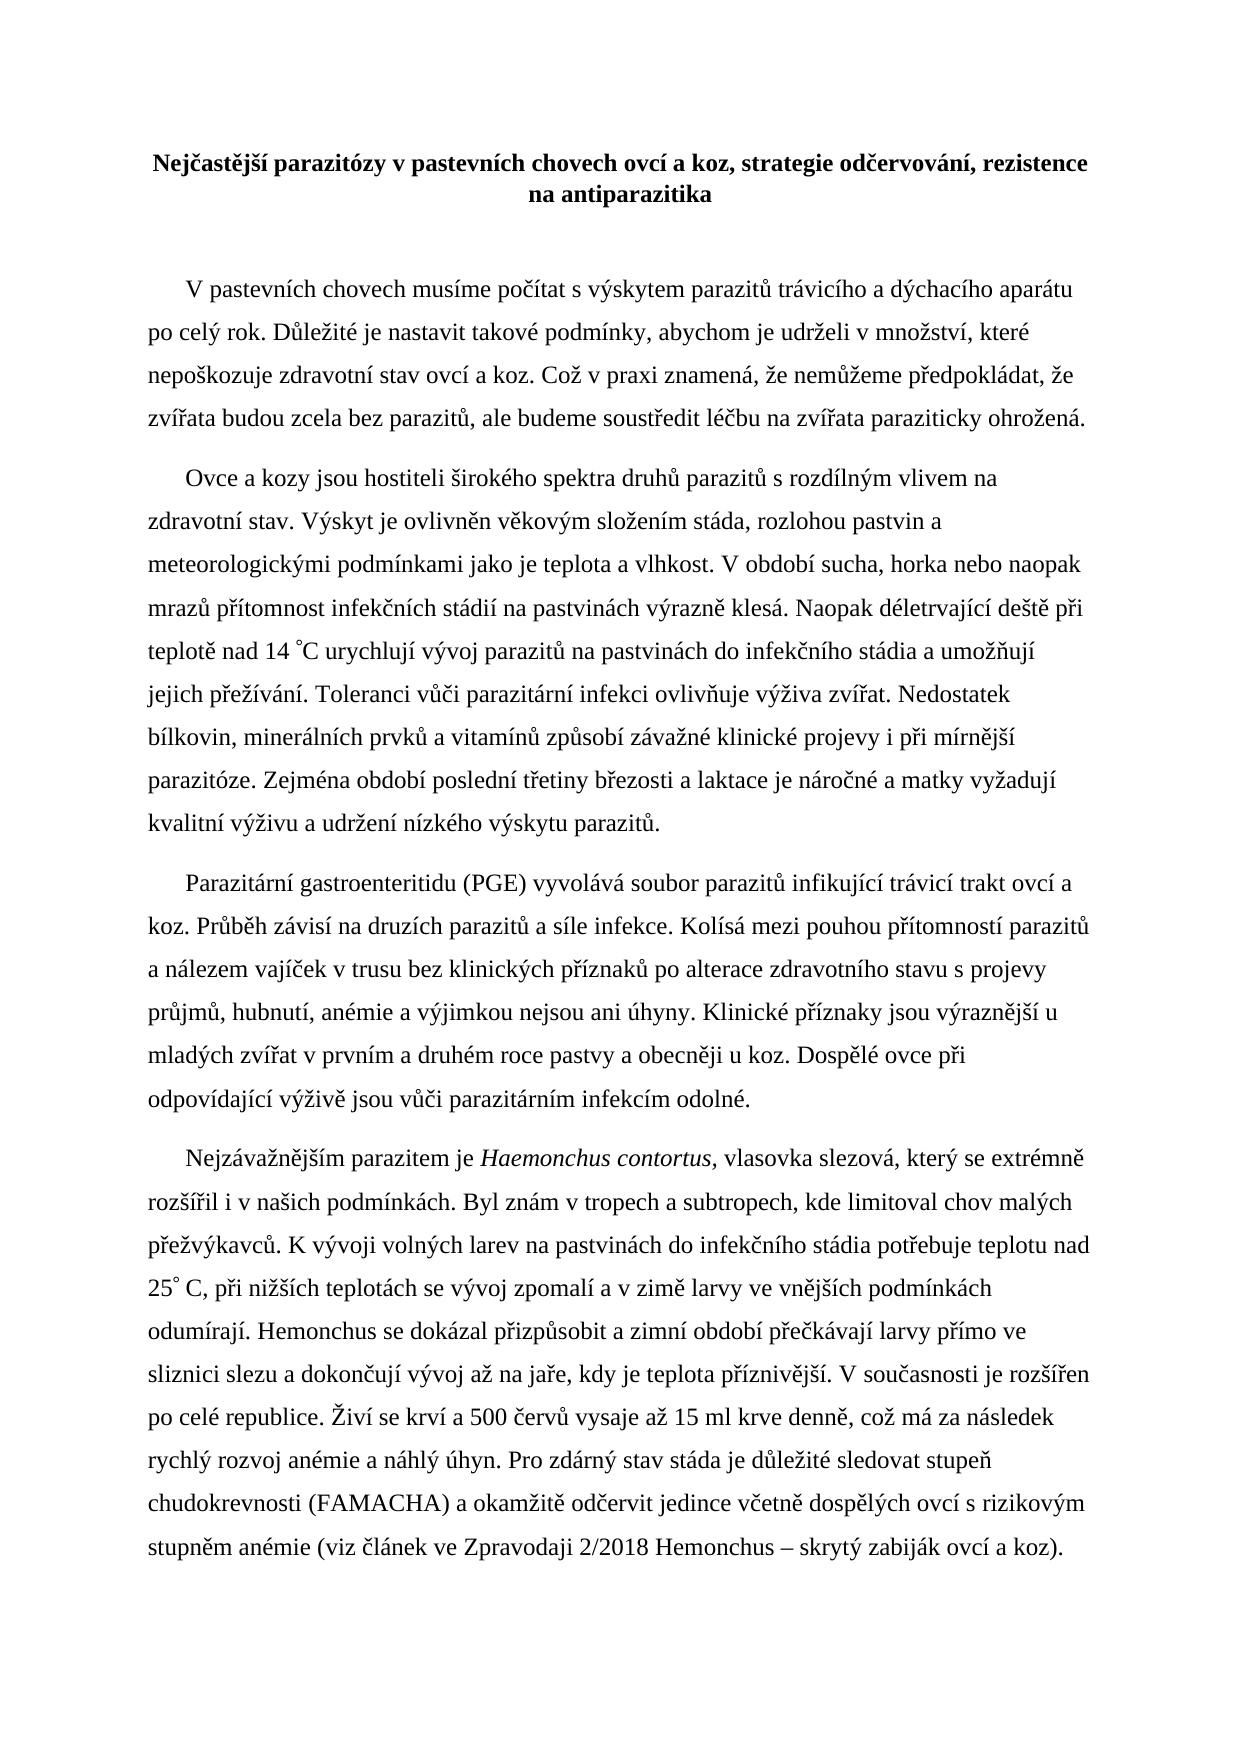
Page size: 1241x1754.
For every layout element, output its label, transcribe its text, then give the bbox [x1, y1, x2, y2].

text Ovce a kozy jsou hostiteli širokého spektra druhů parazitů s rozdílným vlivem na zdravotní stav. Výskyt je ovlivněn věkovým složením stáda, rozlohou pastvin a meteorologickými podmínkami jako je teplota a vlhkost. V období sucha, horka nebo naopak mrazů přítomnost infekčních stádií na pastvinách výrazně klesá. Naopak déletrvající deště při teplotě nad 14 C urychlují vývoj parazitů na pastvinách do infekčního stádia a umožňují jejich přežívání. Toleranci vůči parazitární infekci ovlivňuje výživa zvířat. Nedostatek bílkovin, minerálních prvků a vitamínů způsobí závažné klinické projevy i při mírnější parazitóze. Zejména období poslední třetiny březosti a laktace je náročné a matky vyžadují kvalitní výživu a udržení nízkého výskytu parazitů. [148, 463, 1093, 837]
text Parazitární gastroenteritidu (PGE) vyvolává soubor parazitů infikující trávicí trakt ovcí a koz. Průběh závisí na druzích parazitů a síle infekce. Kolísá mezi pouhou přítomností parazitů a nálezem vajíček v trusu bez klinických příznaků po alterace zdravotního stavu s projevy průjmů, hubnutí, anémie a výjimkou nejsou ani úhyny. Klinické příznaky jsou výraznější u mladých zvířat v prvním a druhém roce pastvy a obecněji u koz. Dospělé ovce při odpovídající výživě jsou vůči parazitárním infekcím odolné. [148, 868, 1093, 1112]
text Nejčastější parazitózy v pastevních chovech ovcí a koz, strategie odčervování, rezistence na antiparazitika [148, 148, 1093, 207]
text Nejzávažnějším parazitem je Haemonchus contortus, vlasovka slezová, který se extrémně rozšířil i v našich podmínkách. Byl znám v tropech a subtropech, kde limitoval chov malých přežvýkavců. K vývoji volných larev na pastvinách do infekčního stádia potřebuje teplotu nad 25 C, při nižších teplotách se vývoj zpomalí a v zimě larvy ve vnějších podmínkách odumírají. Hemonchus se dokázal přizpůsobit a zimní období přečkávají larvy přímo ve sliznici slezu a dokončují vývoj až na jaře, kdy je teplota příznivější. V současnosti je rozšířen po celé republice. Živí se krví a 500 červů vysaje až 15 ml krve denně, což má za následek rychlý rozvoj anémie a náhlý úhyn. Pro zdárný stav stáda je důležité sledovat stupeň chudokrevnosti (FAMACHA) a okamžitě odčervit jedince včetně dospělých ovcí s rizikovým stupněm anémie (viz článek ve Zpravodaji 2/2018 Hemonchus – skrytý zabiják ovcí a koz). [148, 1143, 1093, 1560]
text V pastevních chovech musíme počítat s výskytem parazitů trávicího a dýchacího aparátu po celý rok. Důležité je nastavit takové podmínky, abychom je udrželi v množství, které nepoškozuje zdravotní stav ovcí a koz. Což v praxi znamená, že nemůžeme předpokládat, že zvířata budou zcela bez parazitů, ale budeme soustředit léčbu na zvířata paraziticky ohrožená. [148, 274, 1093, 432]
